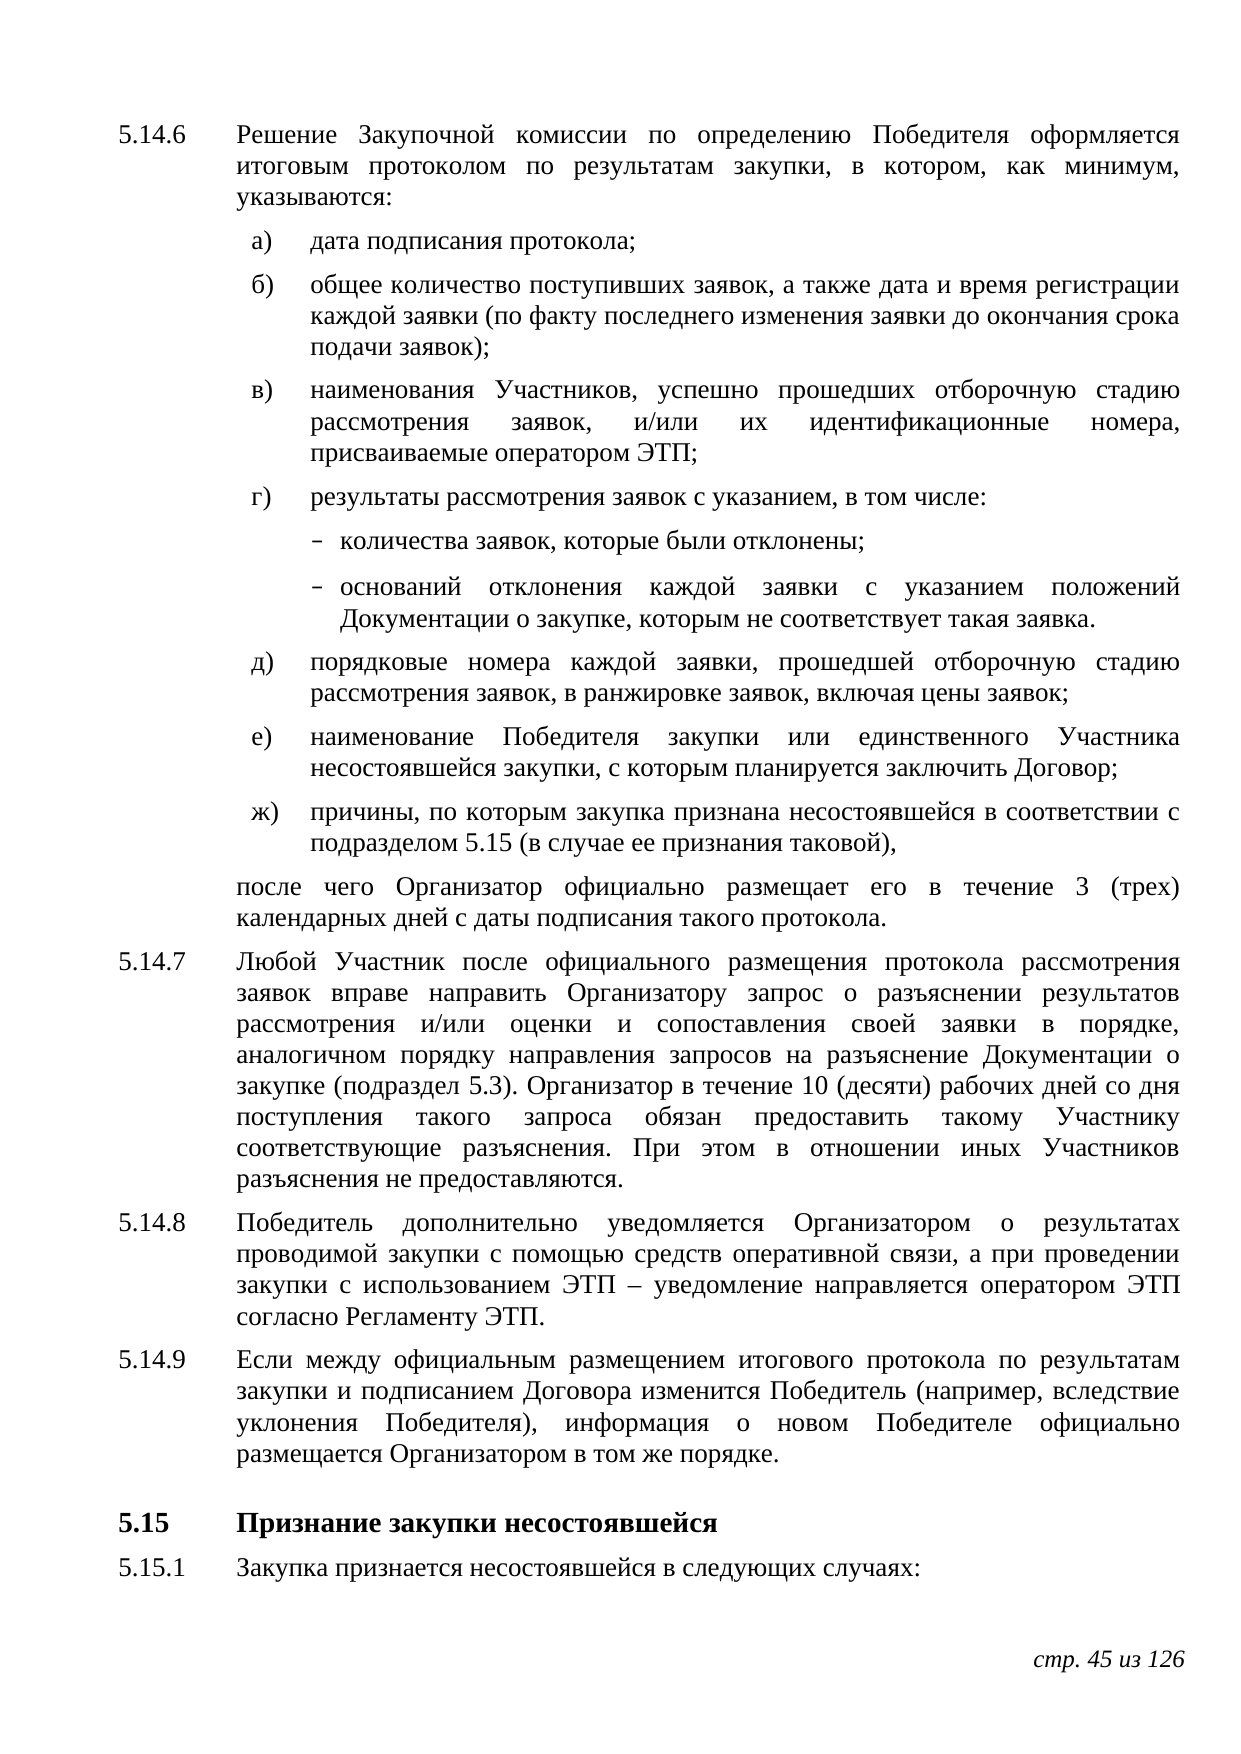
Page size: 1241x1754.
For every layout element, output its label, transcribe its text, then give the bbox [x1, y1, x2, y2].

text порядковые номера каждой заявки, прошедшей отборочную стадию рассмотрения заявок, в ранжировке заявок, включая цены заявок; [251, 645, 1181, 708]
text результаты рассмотрения заявок с указанием, в том числе: [251, 479, 1181, 511]
text общее количество поступивших заявок, а также дата и время регистрации каждой заявки (по факту последнего изменения заявки до окончания срока подачи заявок); [251, 268, 1181, 361]
text дата подписания протокола; [251, 224, 1181, 255]
text наименование Победителя закупки или единственного Участника несостоявшейся закупки, с которым планируется заключить Договор; [251, 720, 1181, 782]
list оснований отклонения каждой заявки с указанием положений Документации о закупке, которым не соответствует такая заявка. [310, 569, 1181, 633]
text Любой Участник после официального размещения протокола рассмотрения заявок вправе направить Организатору запрос о разъяснении результатов рассмотрения и/или оценки и сопоставления своей заявки в порядке, аналогичном порядку направления запросов на разъяснение Документации о закупке (подраздел 5.3). Организатор в течение 10 (десяти) рабочих дней со дня поступления такого запроса обязан предоставить такому Участнику соответствующие разъяснения. При этом в отношении иных Участников разъяснения не предоставляются. [118, 944, 1181, 1194]
list количества заявок, которые были отклонены; [310, 523, 1181, 556]
text Решение Закупочной комиссии по определению Победителя оформляется итоговым протоколом по результатам закупки, в котором, как минимум, указываются: [118, 118, 1181, 212]
list после чего Организатор официально размещает его в течение 3 (трех) календарных дней с даты подписания такого протокола. [236, 870, 1181, 932]
text причины, по которым закупка признана несостоявшейся в соответствии с подразделом 5.15 (в случае ее признания таковой), [251, 795, 1181, 857]
text наименования Участников, успешно прошедших отборочную стадию рассмотрения заявок, и/или их идентификационные номера, присваиваемые оператором ЭТП; [251, 374, 1181, 467]
subtitle Признание закупки несостоявшейся [118, 1505, 1181, 1539]
text Закупка признается несостоявшейся в следующих случаях: [118, 1551, 1181, 1583]
text Если между официальным размещением итогового протокола по результатам закупки и подписанием Договора изменится Победитель (например, вследствие уклонения Победителя), информация о новом Победителе официально размещается Организатором в том же порядке. [118, 1343, 1181, 1468]
text Победитель дополнительно уведомляется Организатором о результатах проводимой закупки с помощью средств оперативной связи, а при проведении закупки с использованием ЭТП – уведомление направляется оператором ЭТП согласно Регламенту ЭТП. [118, 1206, 1181, 1331]
